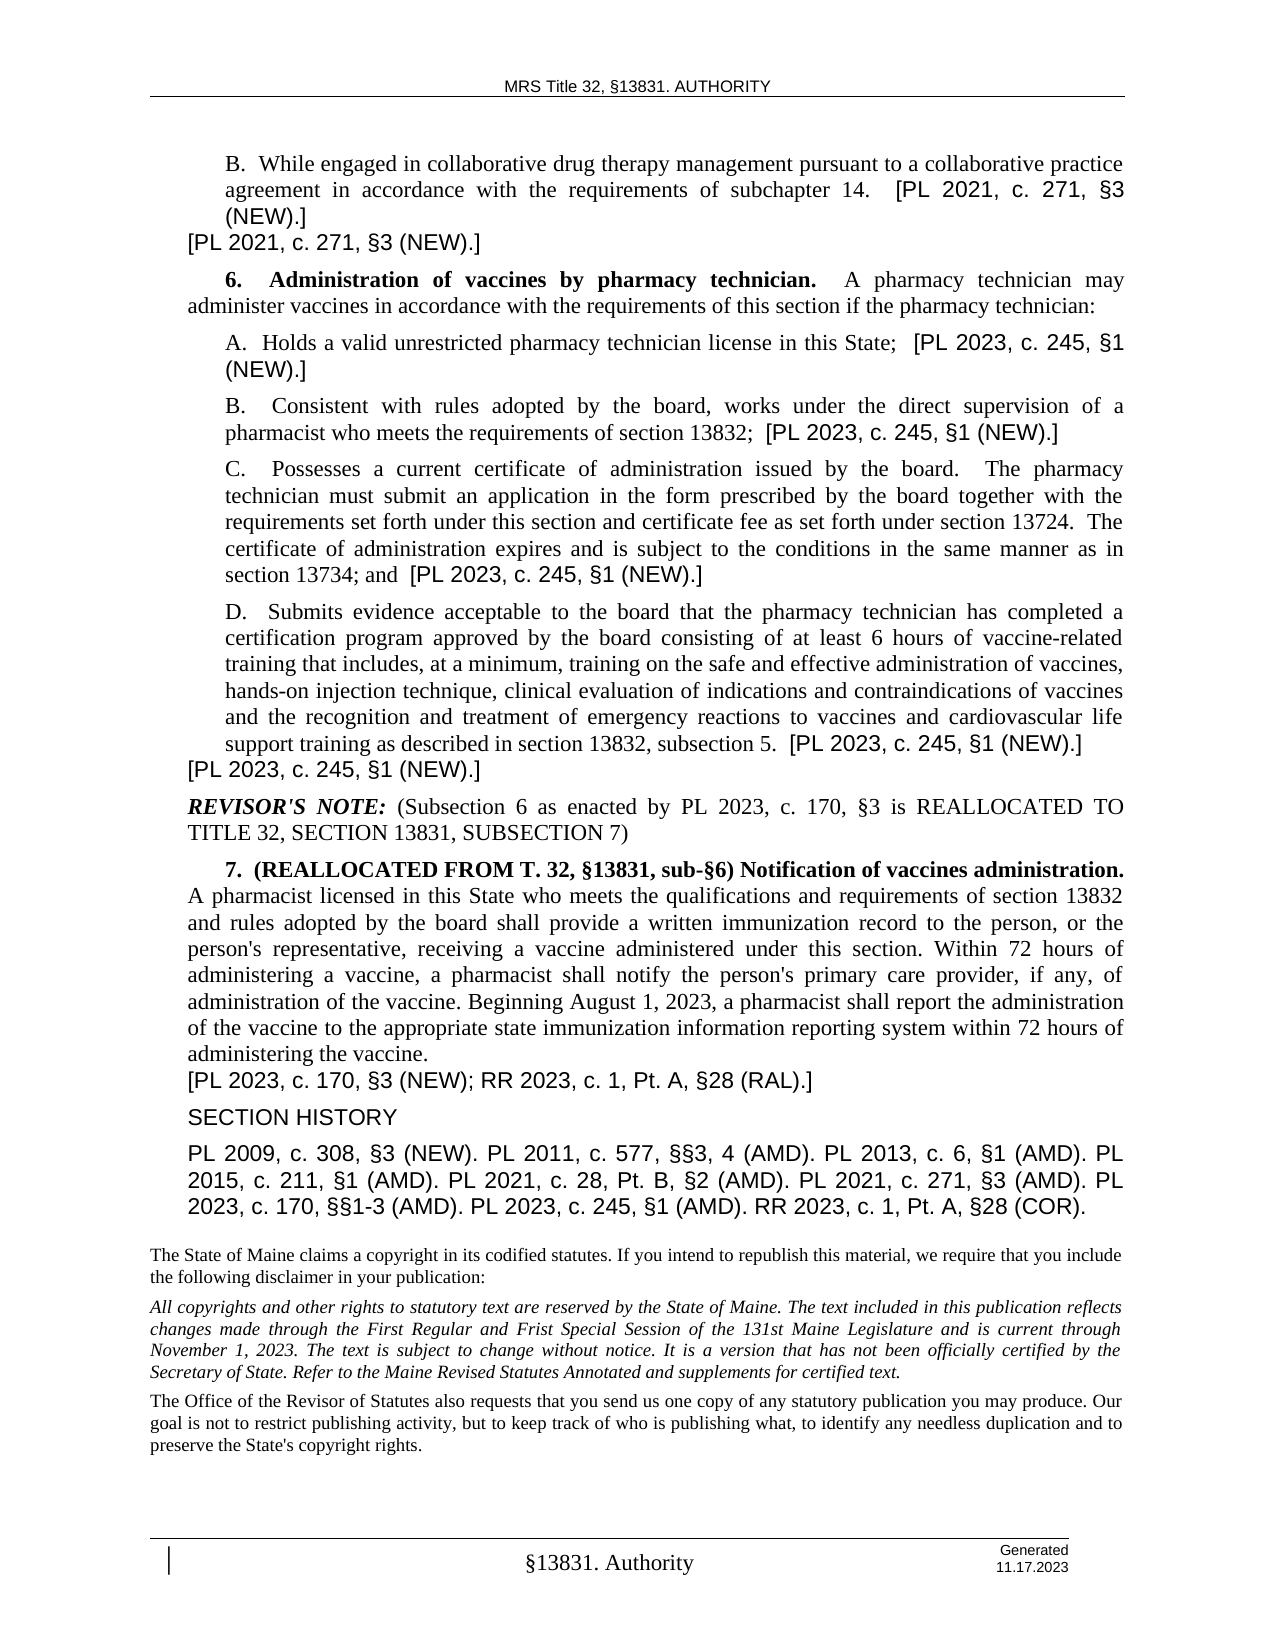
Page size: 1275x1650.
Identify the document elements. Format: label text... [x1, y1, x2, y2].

text PL 2009, c. 308, §3 (NEW). PL 2011, c. 577, §§3, 4 (AMD). PL 2013, c. 6, §1 (AMD). PL 2015, c. 211, §1 (AMD). PL 2021, c. 28, Pt. B, §2 (AMD). PL 2021, c. 271, §3 (AMD). PL 2023, c. 170, §§1-3 (AMD). PL 2023, c. 245, §1 (AMD). RR 2023, c. 1, Pt. A, §28 (COR). [187, 1140, 1125, 1219]
text A. Holds a valid unrestricted pharmacy technician license in this State; [PL 2023, c. 245, §1 (NEW).] [225, 329, 1125, 382]
text B. Consistent with rules adopted by the board, works under the direct supervision of a pharmacist who meets the requirements of section 13832; [PL 2023, c. 245, §1 (NEW).] [225, 392, 1125, 445]
text The Office of the Revisor of Statutes also requests that you send us one copy of any statutory publication you may produce. Our goal is not to restrict publishing activity, but to keep track of who is publishing what, to identify any needless duplication and to preserve the State's copyright rights. [150, 1390, 1125, 1455]
text Revisor's Note: (Subsection 6 as enacted by PL 2023, c. 170, §3 is REALLOCATED TO TITLE 32, SECTION 13831, SUBSECTION 7) [187, 793, 1125, 846]
text All copyrights and other rights to statutory text are reserved by the State of Maine. The text included in this publication reflects changes made through the First Regular and Frist Special Session of the 131st Maine Legislature and is current through November 1, 2023 . The text is subject to change without notice. It is a version that has not been officially certified by the Secretary of State. Refer to the Maine Revised Statutes Annotated and supplements for certified text. [150, 1296, 1125, 1382]
text SECTION HISTORY [187, 1103, 1125, 1130]
text 6. Administration of vaccines by pharmacy technician. A pharmacy technician may administer vaccines in accordance with the requirements of this section if the pharmacy technician: [187, 266, 1125, 319]
text D. Submits evidence acceptable to the board that the pharmacy technician has completed a certification program approved by the board consisting of at least 6 hours of vaccine-related training that includes, at a minimum, training on the safe and effective administration of vaccines, hands-on injection technique, clinical evaluation of indications and contraindications of vaccines and the recognition and treatment of emergency reactions to vaccines and cardiovascular life support training as described in section 13832, subsection 5. [PL 2023, c. 245, §1 (NEW).] [225, 598, 1125, 756]
text C. Possesses a current certificate of administration issued by the board. The pharmacy technician must submit an application in the form prescribed by the board together with the requirements set forth under this section and certificate fee as set forth under section 13724. The certificate of administration expires and is subject to the conditions in the same manner as in section 13734; and [PL 2023, c. 245, §1 (NEW).] [225, 456, 1125, 587]
text B. While engaged in collaborative drug therapy management pursuant to a collaborative practice agreement in accordance with the requirements of subchapter 14. [PL 2021, c. 271, §3 (NEW).] [225, 150, 1125, 229]
text [PL 2023, c. 245, §1 (NEW).] [187, 756, 1125, 782]
text 7. (REALLOCATED FROM T. 32, §13831, sub-§6) Notification of vaccines administration. A pharmacist licensed in this State who meets the qualifications and requirements of section 13832 and rules adopted by the board shall provide a written immunization record to the person, or the person's representative, receiving a vaccine administered under this section. Within 72 hours of administering a vaccine, a pharmacist shall notify the person's primary care provider, if any, of administration of the vaccine. Beginning August 1, 2023, a pharmacist shall report the administration of the vaccine to the appropriate state immunization information reporting system within 72 hours of administering the vaccine. [187, 856, 1125, 1067]
text [PL 2023, c. 170, §3 (NEW); RR 2023, c. 1, Pt. A, §28 (RAL).] [187, 1067, 1125, 1093]
text The State of Maine claims a copyright in its codified statutes. If you intend to republish this material, we require that you include the following disclaimer in your publication: [150, 1244, 1125, 1287]
text [PL 2021, c. 271, §3 (NEW).] [187, 229, 1125, 256]
